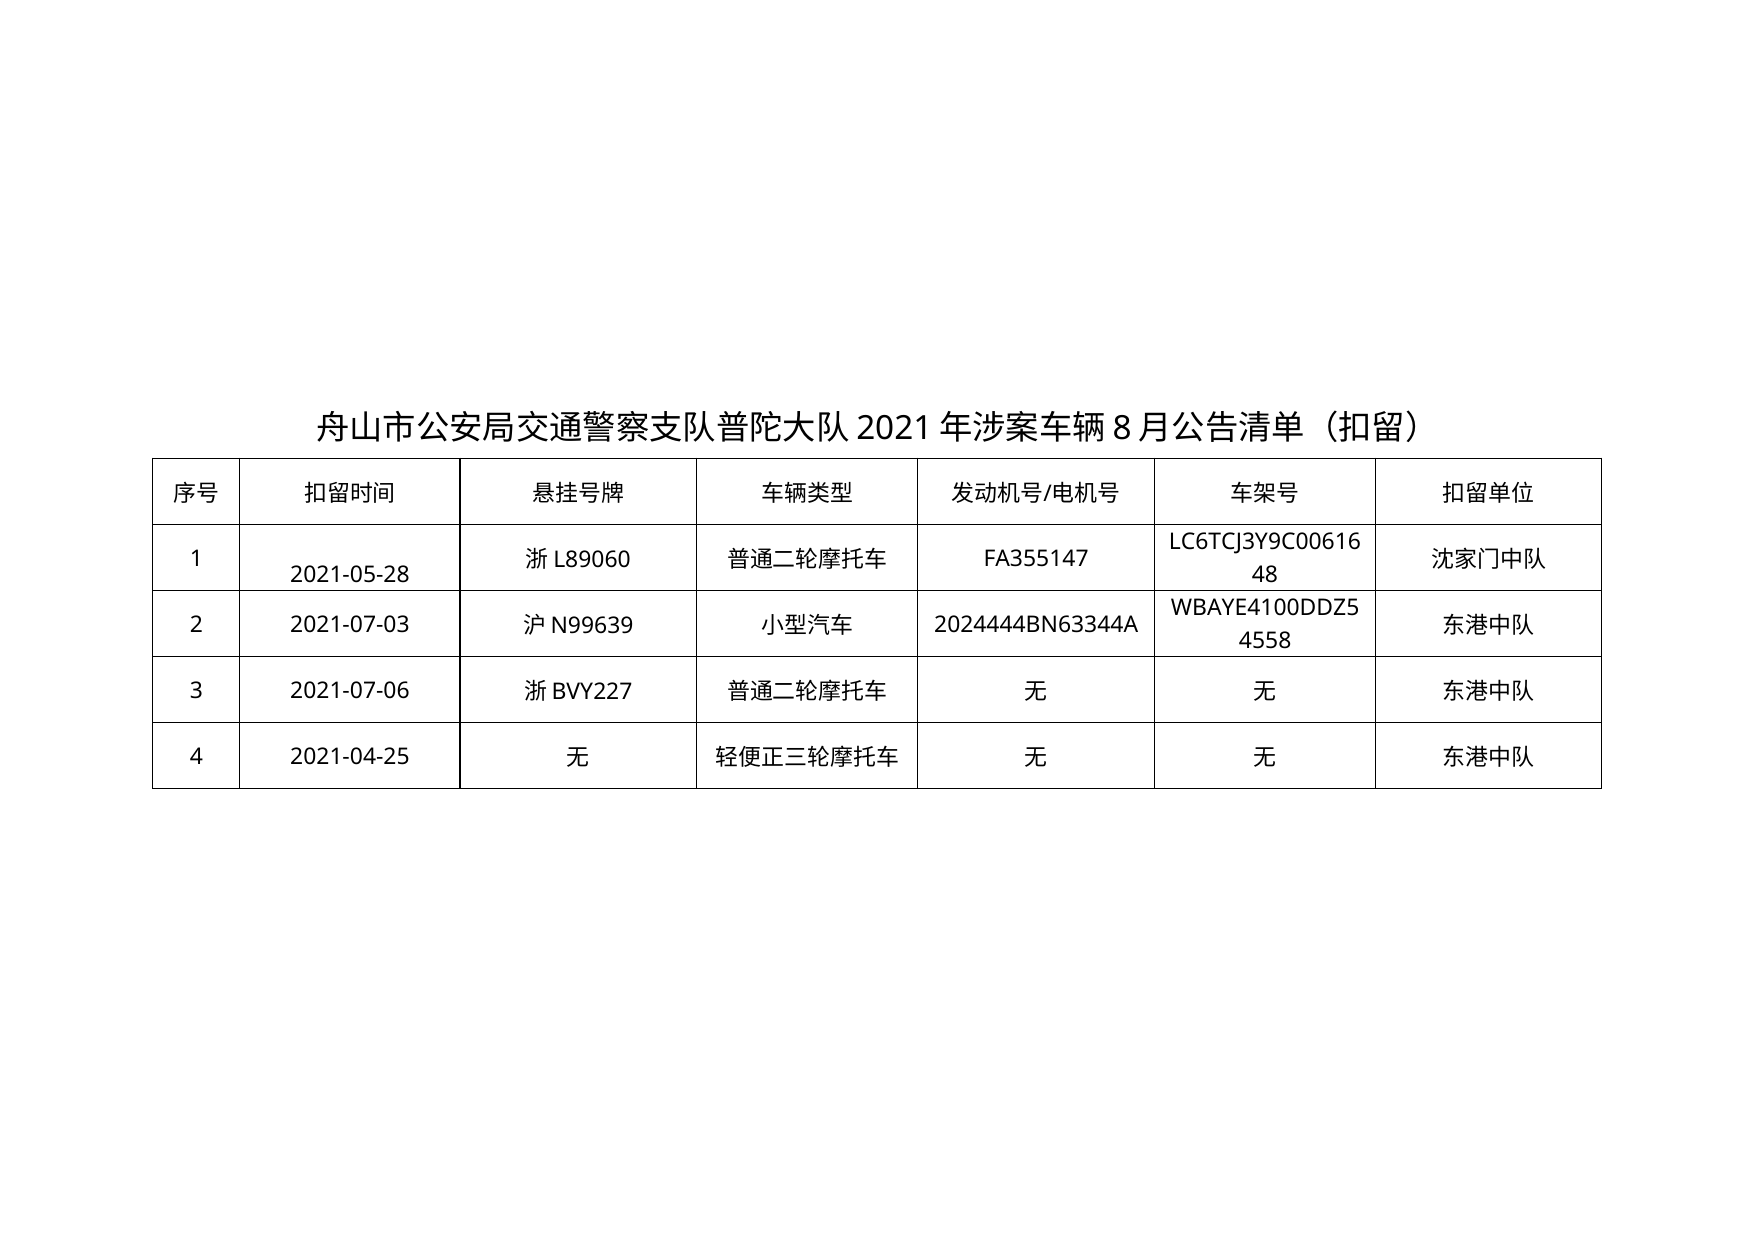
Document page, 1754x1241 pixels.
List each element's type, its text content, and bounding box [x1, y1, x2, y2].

table_cell 扣留单位 [1376, 459, 1601, 524]
table_cell 东港中队 [1376, 591, 1601, 656]
table_cell 2021-07-06 [240, 657, 459, 722]
table_cell WBAYE4100DDZ54558 [1155, 591, 1375, 656]
table_cell 2021-05-28 [240, 525, 459, 590]
table_cell 东港中队 [1376, 723, 1601, 788]
table_cell 无 [461, 723, 696, 788]
table_header 舟山市公安局交通警察支队普陀大队2021年涉案车辆8月公告清单（扣留） [153, 328, 1601, 458]
table_cell 无 [1155, 723, 1375, 788]
table_cell 2 [153, 591, 239, 656]
table_cell 序号 [153, 459, 239, 524]
table_cell 4 [153, 723, 239, 788]
table_cell 沈家门中队 [1376, 525, 1601, 590]
table_cell 2024444BN63344A [918, 591, 1154, 656]
table_cell 普通二轮摩托车 [697, 657, 917, 722]
table_cell 浙L89060 [461, 525, 696, 590]
table_cell 东港中队 [1376, 657, 1601, 722]
table_cell 1 [153, 525, 239, 590]
table_cell 2021-04-25 [240, 723, 459, 788]
table_cell 浙BVY227 [461, 657, 696, 722]
table_cell 小型汽车 [697, 591, 917, 656]
table_cell 发动机号/电机号 [918, 459, 1154, 524]
table_cell 沪N99639 [461, 591, 696, 656]
table_cell 无 [918, 723, 1154, 788]
table_cell 轻便正三轮摩托车 [697, 723, 917, 788]
table_cell 2021-07-03 [240, 591, 459, 656]
table_cell 无 [918, 657, 1154, 722]
table_cell 无 [1155, 657, 1375, 722]
table_cell LC6TCJ3Y9C0061648 [1155, 525, 1375, 590]
table_cell 悬挂号牌 [461, 459, 696, 524]
table_cell 3 [153, 657, 239, 722]
table_cell FA355147 [918, 525, 1154, 590]
table_cell 车架号 [1155, 459, 1375, 524]
table_cell 扣留时间 [240, 459, 459, 524]
table_cell 车辆类型 [697, 459, 917, 524]
table_cell 普通二轮摩托车 [697, 525, 917, 590]
